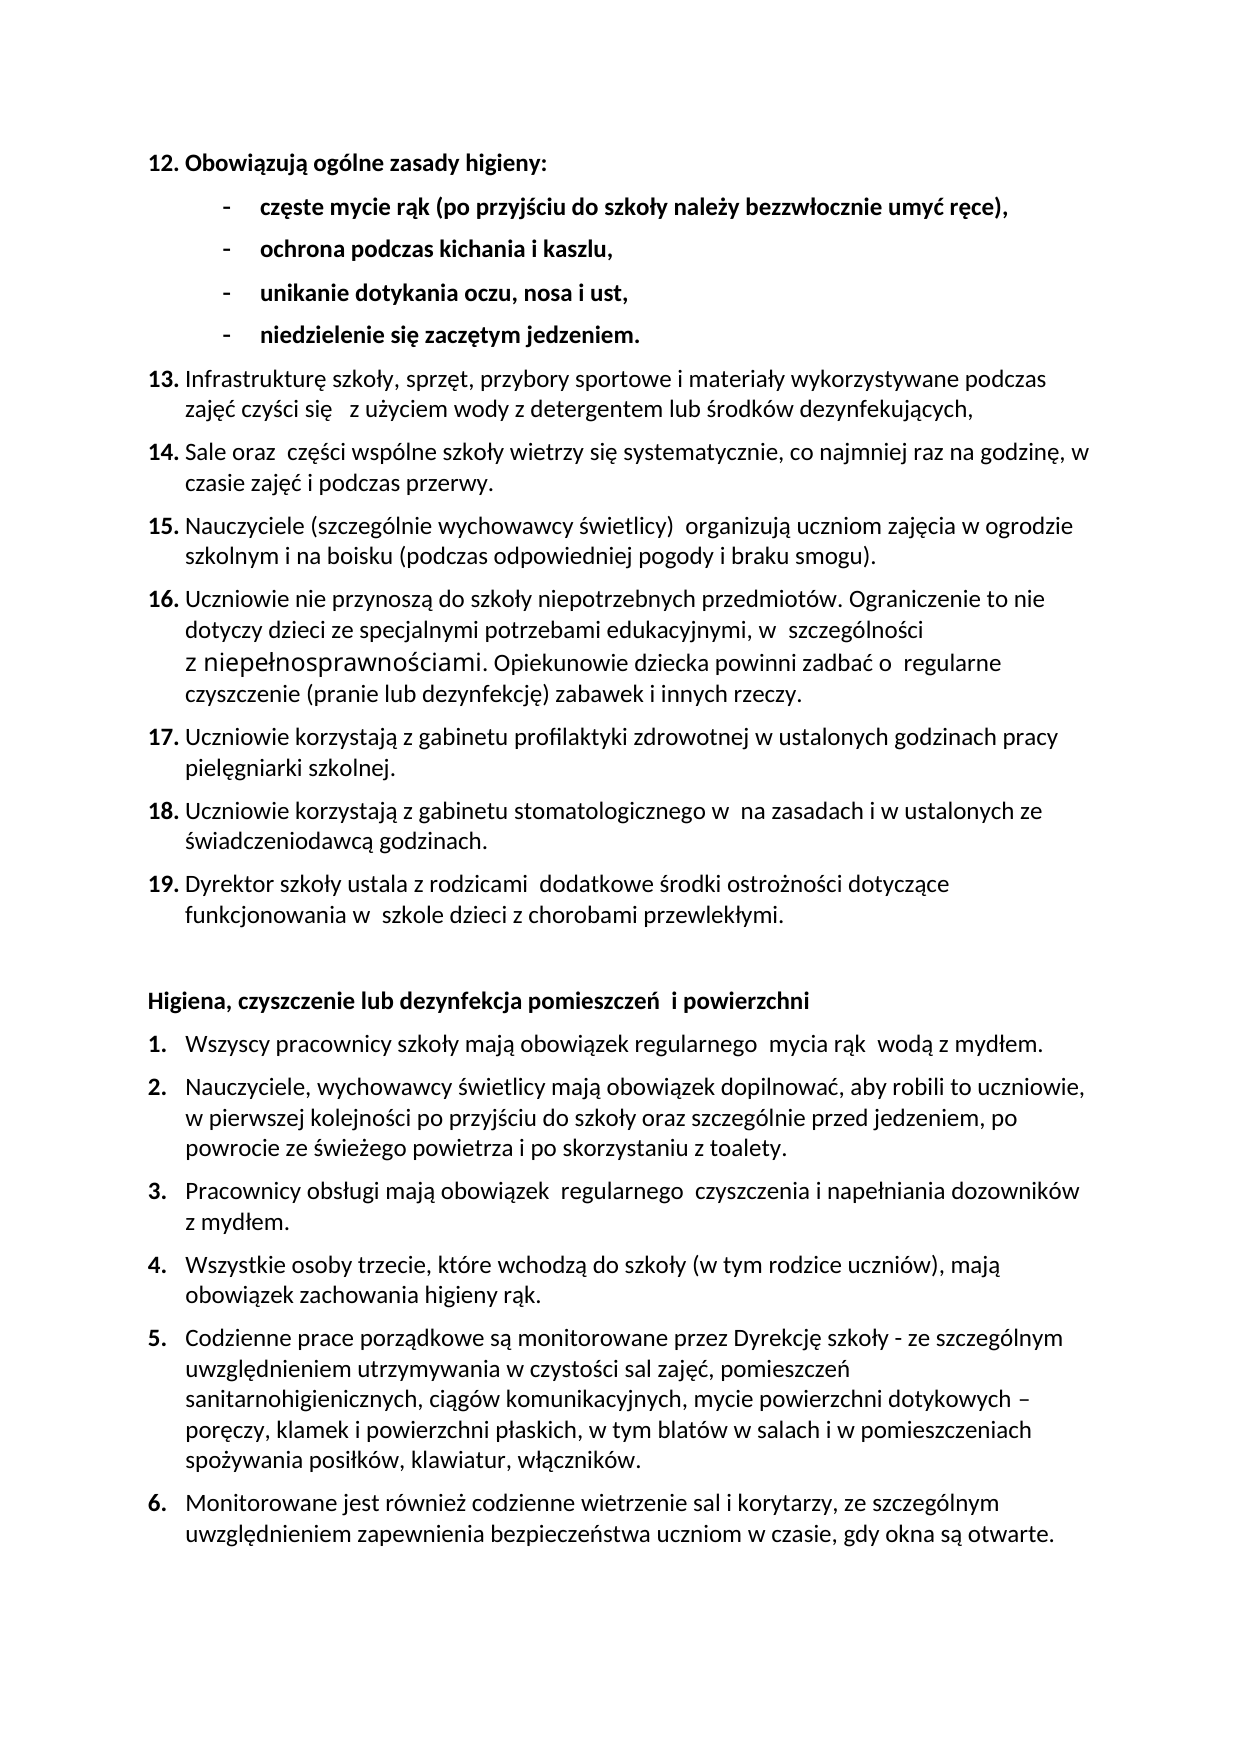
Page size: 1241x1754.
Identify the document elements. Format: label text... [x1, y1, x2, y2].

list niedzielenie się zaczętym jedzeniem. [222, 320, 1093, 350]
list Pracownicy obsługi mają obowiązek regularnego czyszczenia i napełniania dozowników z mydłem. [148, 1175, 1093, 1236]
list Uczniowie nie przynoszą do szkoły niepotrzebnych przedmiotów. Ograniczenie to nie dotyczy dzieci ze specjalnymi potrzebami edukacyjnymi, w szczególności z niepełnosprawnościami. Opiekunowie dziecka powinni zadbać o regularne czyszczenie (pranie lub dezynfekcję) zabawek i innych rzeczy. [148, 583, 1093, 709]
list Obowiązują ogólne zasady higieny: [148, 148, 1093, 178]
list Nauczyciele, wychowawcy świetlicy mają obowiązek dopilnować, aby robili to uczniowie, w pierwszej kolejności po przyjściu do szkoły oraz szczególnie przed jedzeniem, po powrocie ze świeżego powietrza i po skorzystaniu z toalety. [148, 1071, 1093, 1163]
list Wszystkie osoby trzecie, które wchodzą do szkoły (w tym rodzice uczniów), mają obowiązek zachowania higieny rąk. [148, 1249, 1093, 1310]
list unikanie dotykania oczu, nosa i ust, [222, 277, 1093, 307]
list ochrona podczas kichania i kaszlu, [222, 234, 1093, 264]
list Infrastrukturę szkoły, sprzęt, przybory sportowe i materiały wykorzystywane podczas zajęć czyści się z użyciem wody z detergentem lub środków dezynfekujących, [148, 363, 1093, 424]
list Wszyscy pracownicy szkoły mają obowiązek regularnego mycia rąk wodą z mydłem. [148, 1028, 1093, 1059]
subtitle Higiena, czyszczenie lub dezynfekcja pomieszczeń i powierzchni [148, 985, 1093, 1016]
list częste mycie rąk (po przyjściu do szkoły należy bezzwłocznie umyć ręce), [222, 191, 1093, 221]
list Dyrektor szkoły ustala z rodzicami dodatkowe środki ostrożności dotyczące funkcjonowania w szkole dzieci z chorobami przewlekłymi. [148, 868, 1093, 929]
list Uczniowie korzystają z gabinetu stomatologicznego w na zasadach i w ustalonych ze świadczeniodawcą godzinach. [148, 795, 1093, 856]
list Uczniowie korzystają z gabinetu profilaktyki zdrowotnej w ustalonych godzinach pracy pielęgniarki szkolnej. [148, 721, 1093, 782]
list Codzienne prace porządkowe są monitorowane przez Dyrekcję szkoły - ze szczególnym uwzględnieniem utrzymywania w czystości sal zajęć, pomieszczeń sanitarnohigienicznych, ciągów komunikacyjnych, mycie powierzchni dotykowych – poręczy, klamek i powierzchni płaskich, w tym blatów w salach i w pomieszczeniach spożywania posiłków, klawiatur, włączników. [148, 1322, 1093, 1475]
list Nauczyciele (szczególnie wychowawcy świetlicy) organizują uczniom zajęcia w ogrodzie szkolnym i na boisku (podczas odpowiedniej pogody i braku smogu). [148, 510, 1093, 571]
list Monitorowane jest również codzienne wietrzenie sal i korytarzy, ze szczególnym uwzględnieniem zapewnienia bezpieczeństwa uczniom w czasie, gdy okna są otwarte. [148, 1487, 1093, 1548]
list Sale oraz części wspólne szkoły wietrzy się systematycznie, co najmniej raz na godzinę, w czasie zajęć i podczas przerwy. [148, 436, 1093, 497]
